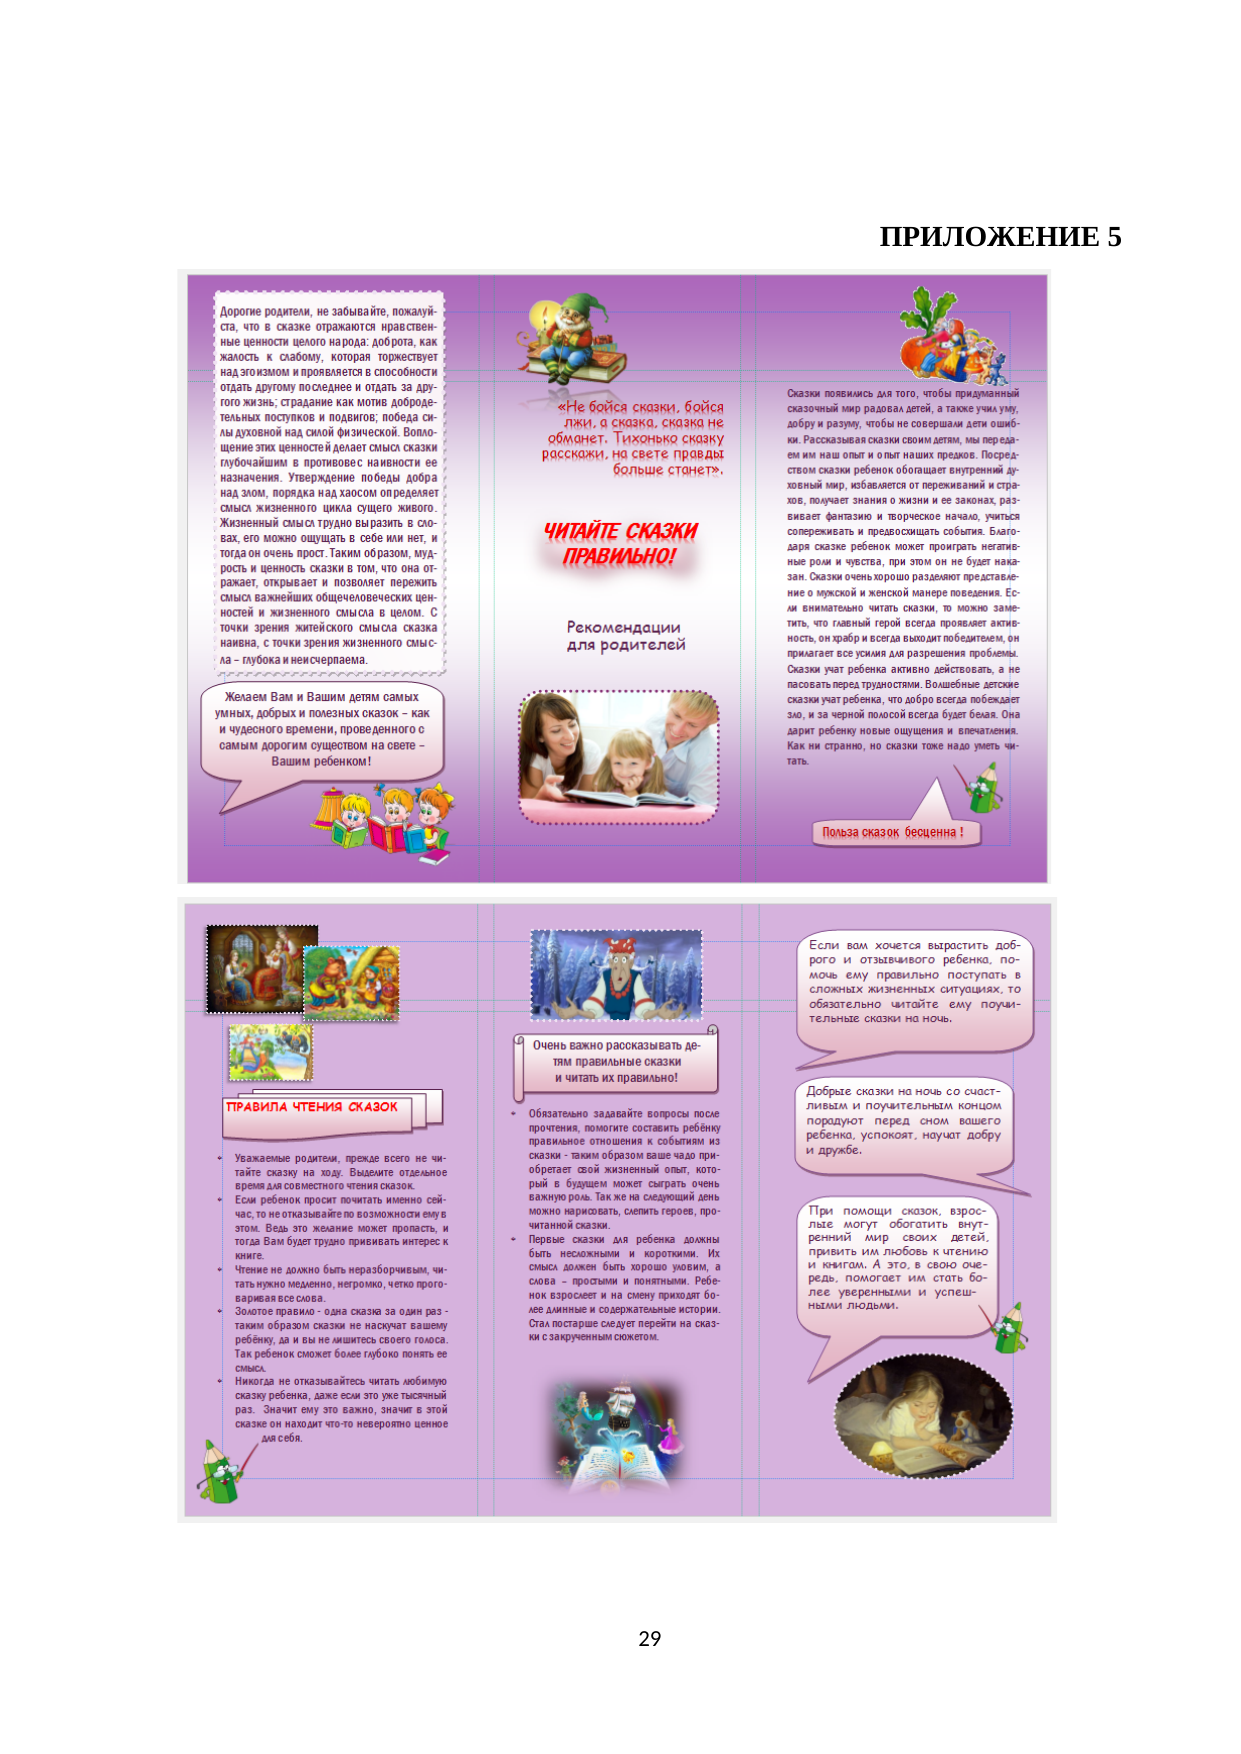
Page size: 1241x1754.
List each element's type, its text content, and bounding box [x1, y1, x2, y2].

text ПРИЛОЖЕНИЕ 5 [177, 219, 1122, 252]
picture [177, 897, 1058, 1523]
picture [177, 269, 1052, 884]
